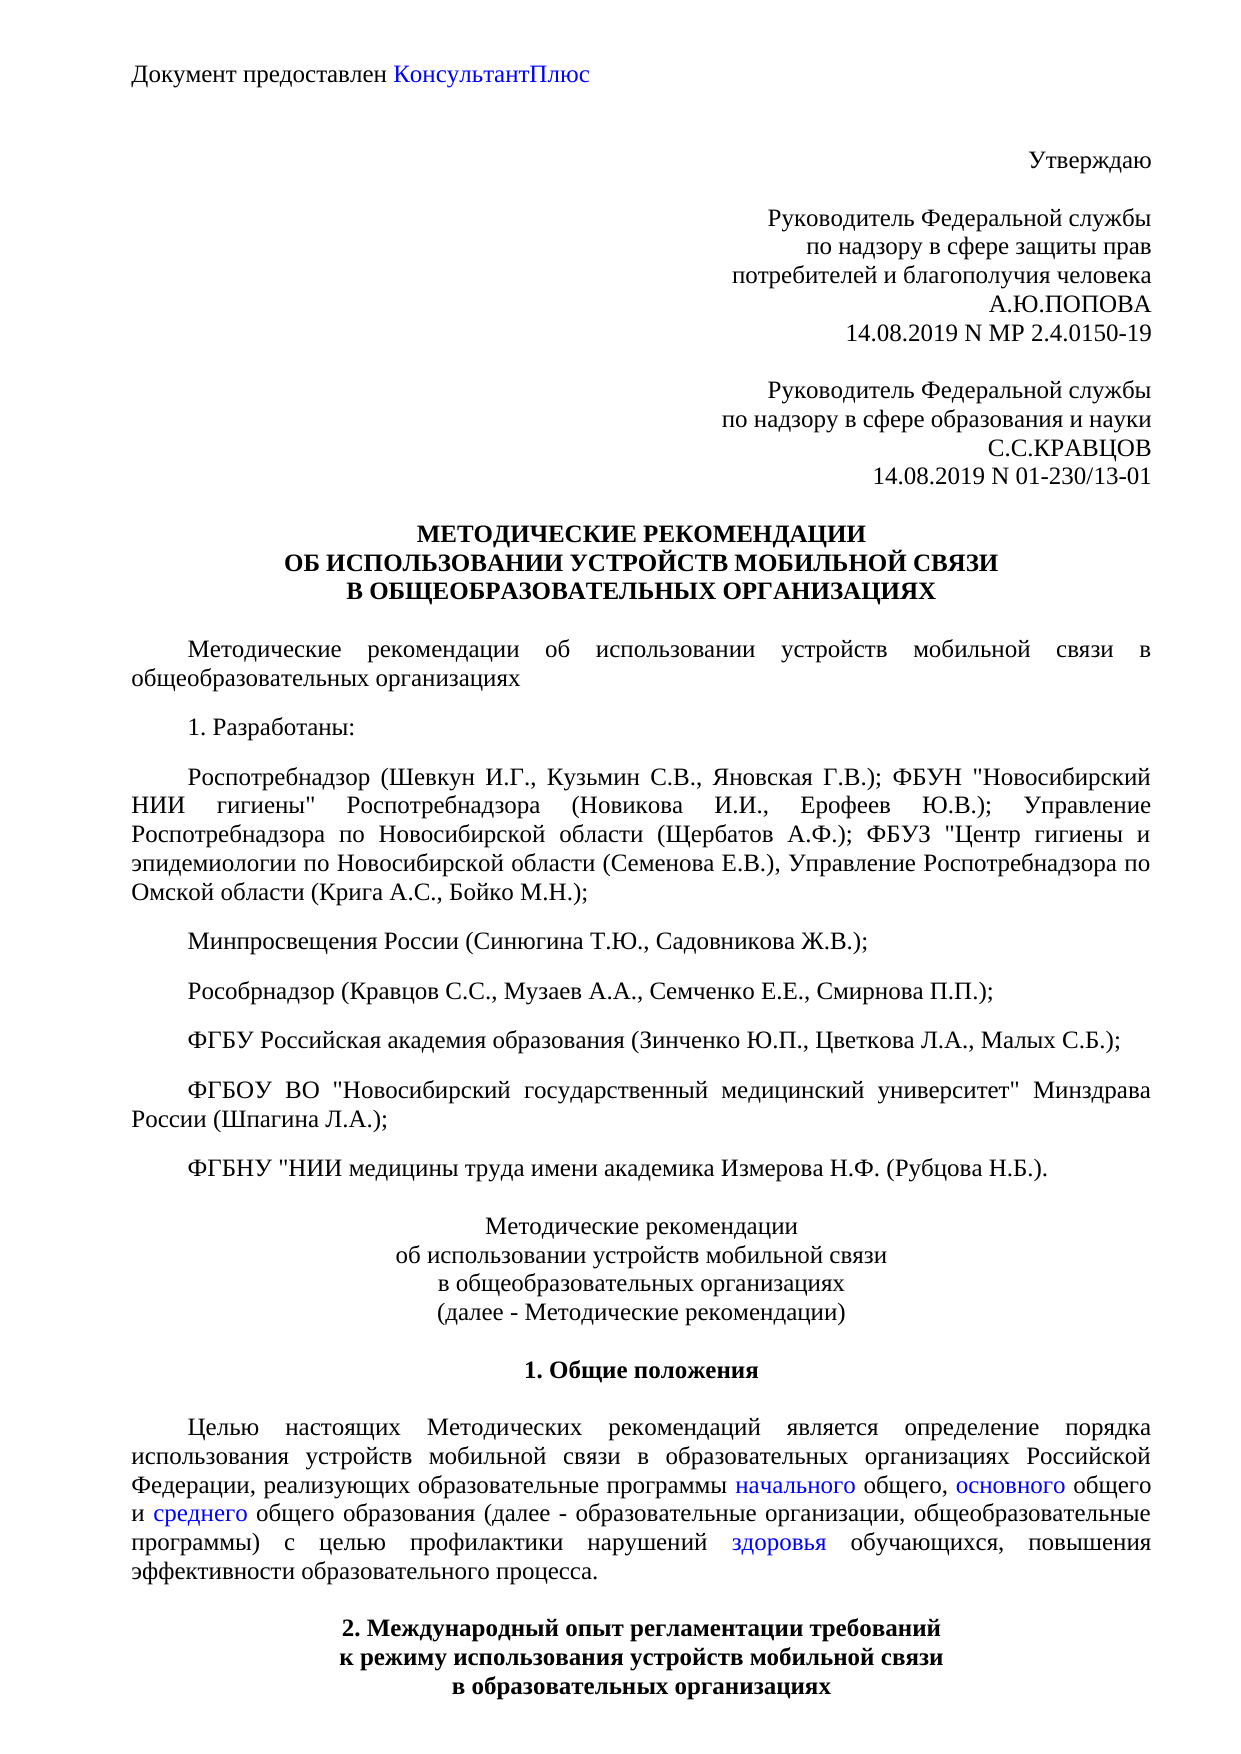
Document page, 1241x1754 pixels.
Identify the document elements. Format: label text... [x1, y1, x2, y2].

text 1. Разработаны: [131, 712, 1152, 741]
text 14.08.2019 N 01-230/13-01 [131, 461, 1152, 490]
text ФГБУ Российская академия образования (Зинченко Ю.П., Цветкова Л.А., Малых С.Б.); [131, 1026, 1152, 1054]
text Утверждаю [131, 145, 1152, 174]
title к режиму использования устройств мобильной связи [131, 1642, 1152, 1671]
text потребителей и благополучия человека [131, 260, 1152, 289]
text Руководитель Федеральной службы [131, 203, 1152, 231]
text (далее - Методические рекомендации) [131, 1297, 1152, 1326]
text ФГБНУ "НИИ медицины труда имени академика Измерова Н.Ф. (Рубцова Н.Б.). [131, 1153, 1152, 1182]
text Методические рекомендации об использовании устройств мобильной связи в общеобразовательных организациях [131, 634, 1152, 691]
text Методические рекомендации [131, 1211, 1152, 1240]
title в образовательных организациях [131, 1671, 1152, 1700]
title 2. Международный опыт регламентации требований [131, 1613, 1152, 1642]
text Роспотребнадзор (Шевкун И.Г., Кузьмин С.В., Яновская Г.В.); ФБУН "Новосибирский НИИ гигиены" Роспотребнадзора (Новикова И.И., Ерофеев Ю.В.); Управление Роспотребнадзора по Новосибирской области (Щербатов А.Ф.); ФБУЗ "Центр гигиены и эпидемиологии по Новосибирской области (Семенова Е.В.), Управление Роспотребнадзора по Омской области (Крига А.С., Бойко М.Н.); [131, 762, 1152, 906]
title МЕТОДИЧЕСКИЕ РЕКОМЕНДАЦИИ [131, 519, 1152, 548]
text 14.08.2019 N МР 2.4.0150-19 [131, 318, 1152, 346]
text об использовании устройств мобильной связи [131, 1240, 1152, 1268]
text Рособрнадзор (Кравцов С.С., Музаев А.А., Семченко Е.Е., Смирнова П.П.); [131, 976, 1152, 1005]
text С.С.КРАВЦОВ [131, 433, 1152, 461]
title 1. Общие положения [131, 1355, 1152, 1383]
text ФГБОУ ВО "Новосибирский государственный медицинский университет" Минздрава России (Шпагина Л.А.); [131, 1075, 1152, 1133]
title ОБ ИСПОЛЬЗОВАНИИ УСТРОЙСТВ МОБИЛЬНОЙ СВЯЗИ [131, 548, 1152, 576]
title Документ предоставлен КонсультантПлюс [131, 59, 1152, 116]
title В ОБЩЕОБРАЗОВАТЕЛЬНЫХ ОРГАНИЗАЦИЯХ [131, 576, 1152, 605]
text по надзору в сфере образования и науки [131, 404, 1152, 433]
text Минпросвещения России (Синюгина Т.Ю., Садовникова Ж.В.); [131, 926, 1152, 955]
text в общеобразовательных организациях [131, 1268, 1152, 1297]
text Руководитель Федеральной службы [131, 375, 1152, 404]
text по надзору в сфере защиты прав [131, 231, 1152, 260]
text А.Ю.ПОПОВА [131, 289, 1152, 318]
text Целью настоящих Методических рекомендаций является определение порядка использования устройств мобильной связи в образовательных организациях Российской Федерации, реализующих образовательные программы начального общего, основного общего и среднего общего образования (далее - образовательные организации, общеобразовательные программы) с целью профилактики нарушений здоровья обучающихся, повышения эффективности образовательного процесса. [131, 1412, 1152, 1585]
